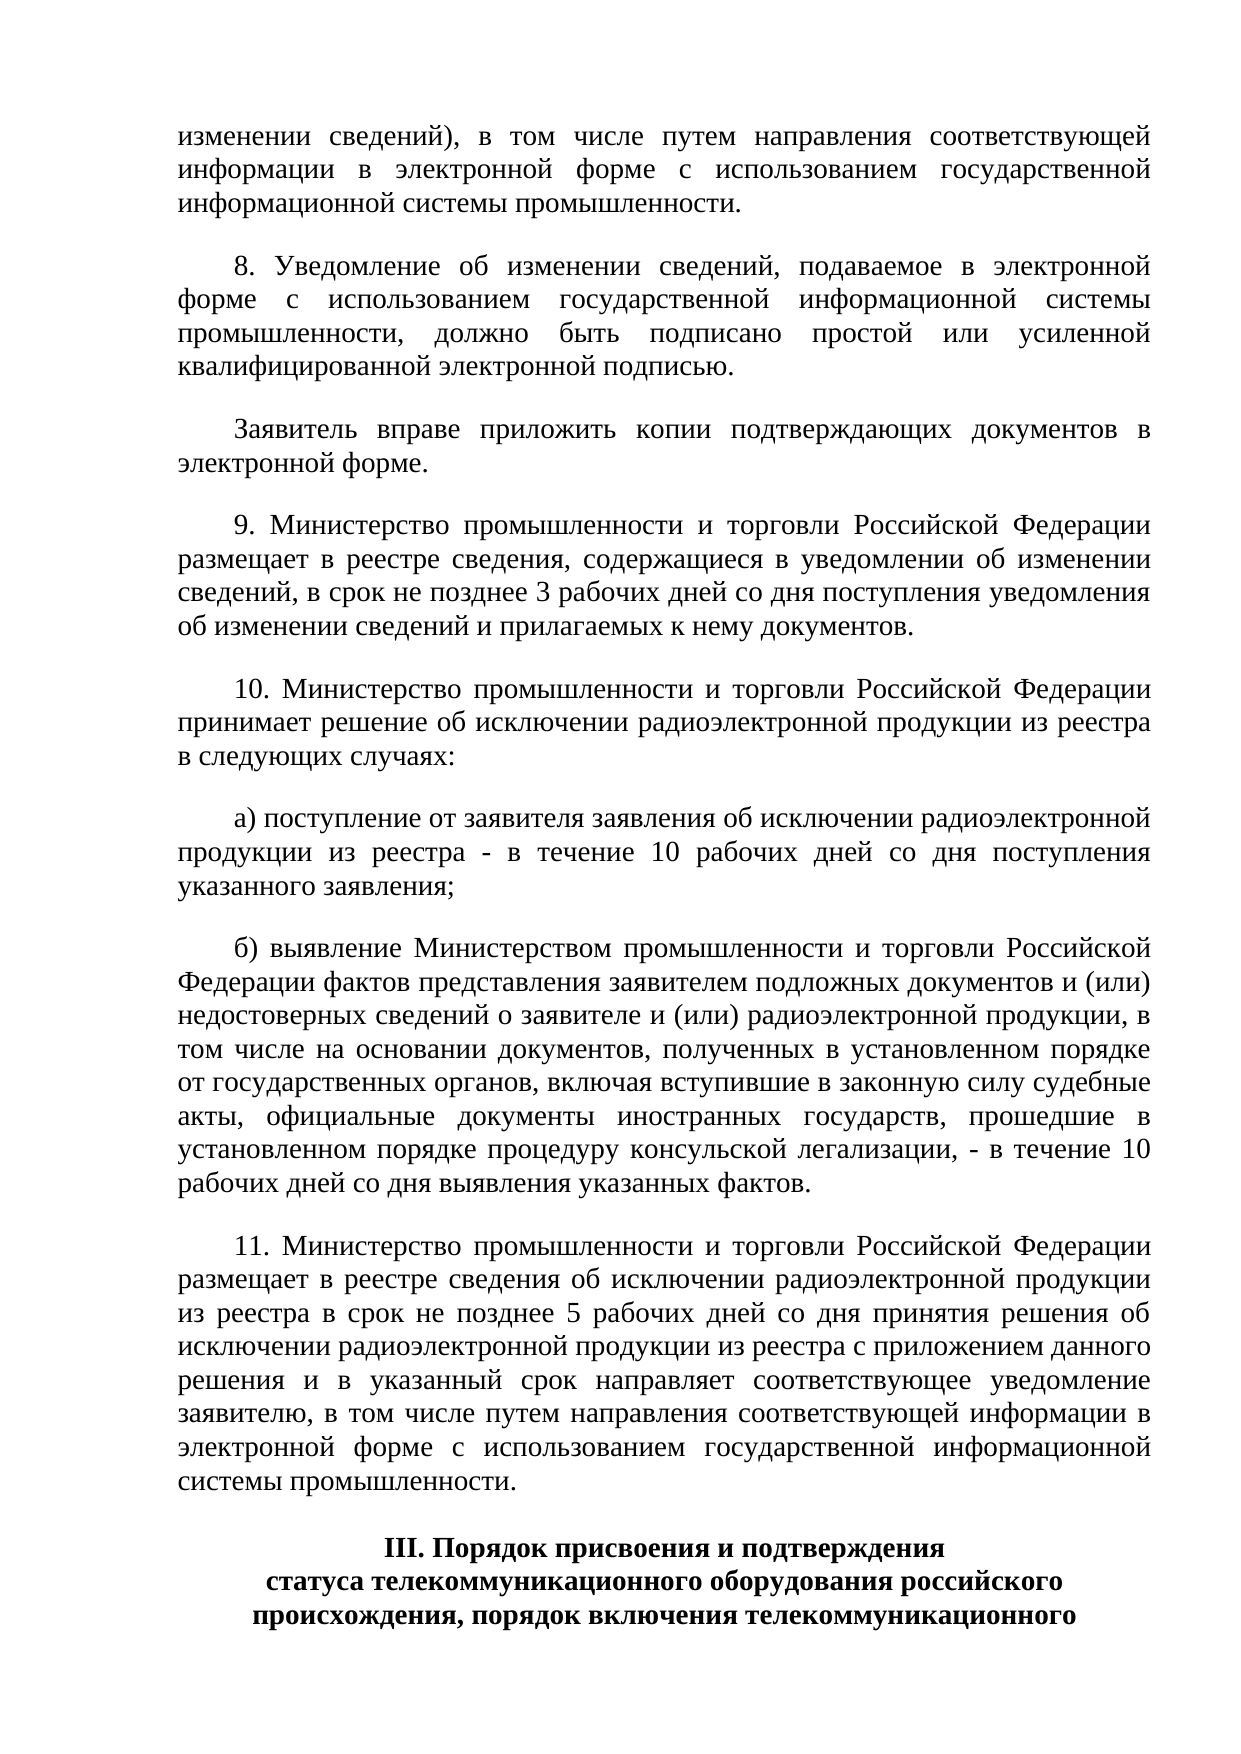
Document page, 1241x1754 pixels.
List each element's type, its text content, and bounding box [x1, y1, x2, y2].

text 10. Министерство промышленности и торговли Российской Федерации принимает решение об исключении радиоэлектронной продукции из реестра в следующих случаях: [177, 671, 1152, 771]
text а) поступление от заявителя заявления об исключении радиоэлектронной продукции из реестра - в течение 10 рабочих дней со дня поступления указанного заявления; [177, 801, 1152, 901]
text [177, 118, 1152, 219]
text б) выявление Министерством промышленности и торговли Российской Федерации фактов представления заявителем подложных документов и (или) недостоверных сведений о заявителе и (или) радиоэлектронной продукции, в том числе на основании документов, полученных в установленном порядке от государственных органов, включая вступившие в законную силу судебные акты, официальные документы иностранных государств, прошедшие в установленном порядке процедуру консульской легализации, - в течение 10 рабочих дней со дня выявления указанных фактов. [177, 930, 1152, 1199]
text 8. Уведомление об изменении сведений, подаваемое в электронной форме с использованием государственной информационной системы промышленности, должно быть подписано простой или усиленной квалифицированной электронной подписью. [177, 248, 1152, 382]
title статуса телекоммуникационного оборудования российского [177, 1563, 1152, 1597]
text 9. Министерство промышленности и торговли Российской Федерации размещает в реестре сведения, содержащиеся в уведомлении об изменении сведений, в срок не позднее 3 рабочих дней со дня поступления уведомления об изменении сведений и прилагаемых к нему документов. [177, 507, 1152, 642]
text 11. Министерство промышленности и торговли Российской Федерации размещает в реестре сведения об исключении радиоэлектронной продукции из реестра в срок не позднее 5 рабочих дней со дня принятия решения об исключении радиоэлектронной продукции из реестра с приложением данного решения и в указанный срок направляет соответствующее уведомление заявителю, в том числе путем направления соответствующей информации в электронной форме с использованием государственной информационной системы промышленности. [177, 1228, 1152, 1496]
text Заявитель вправе приложить копии подтверждающих документов в электронной форме. [177, 411, 1152, 478]
title III. Порядок присвоения и подтверждения [177, 1530, 1152, 1563]
title происхождения, порядок включения телекоммуникационного [177, 1597, 1152, 1630]
